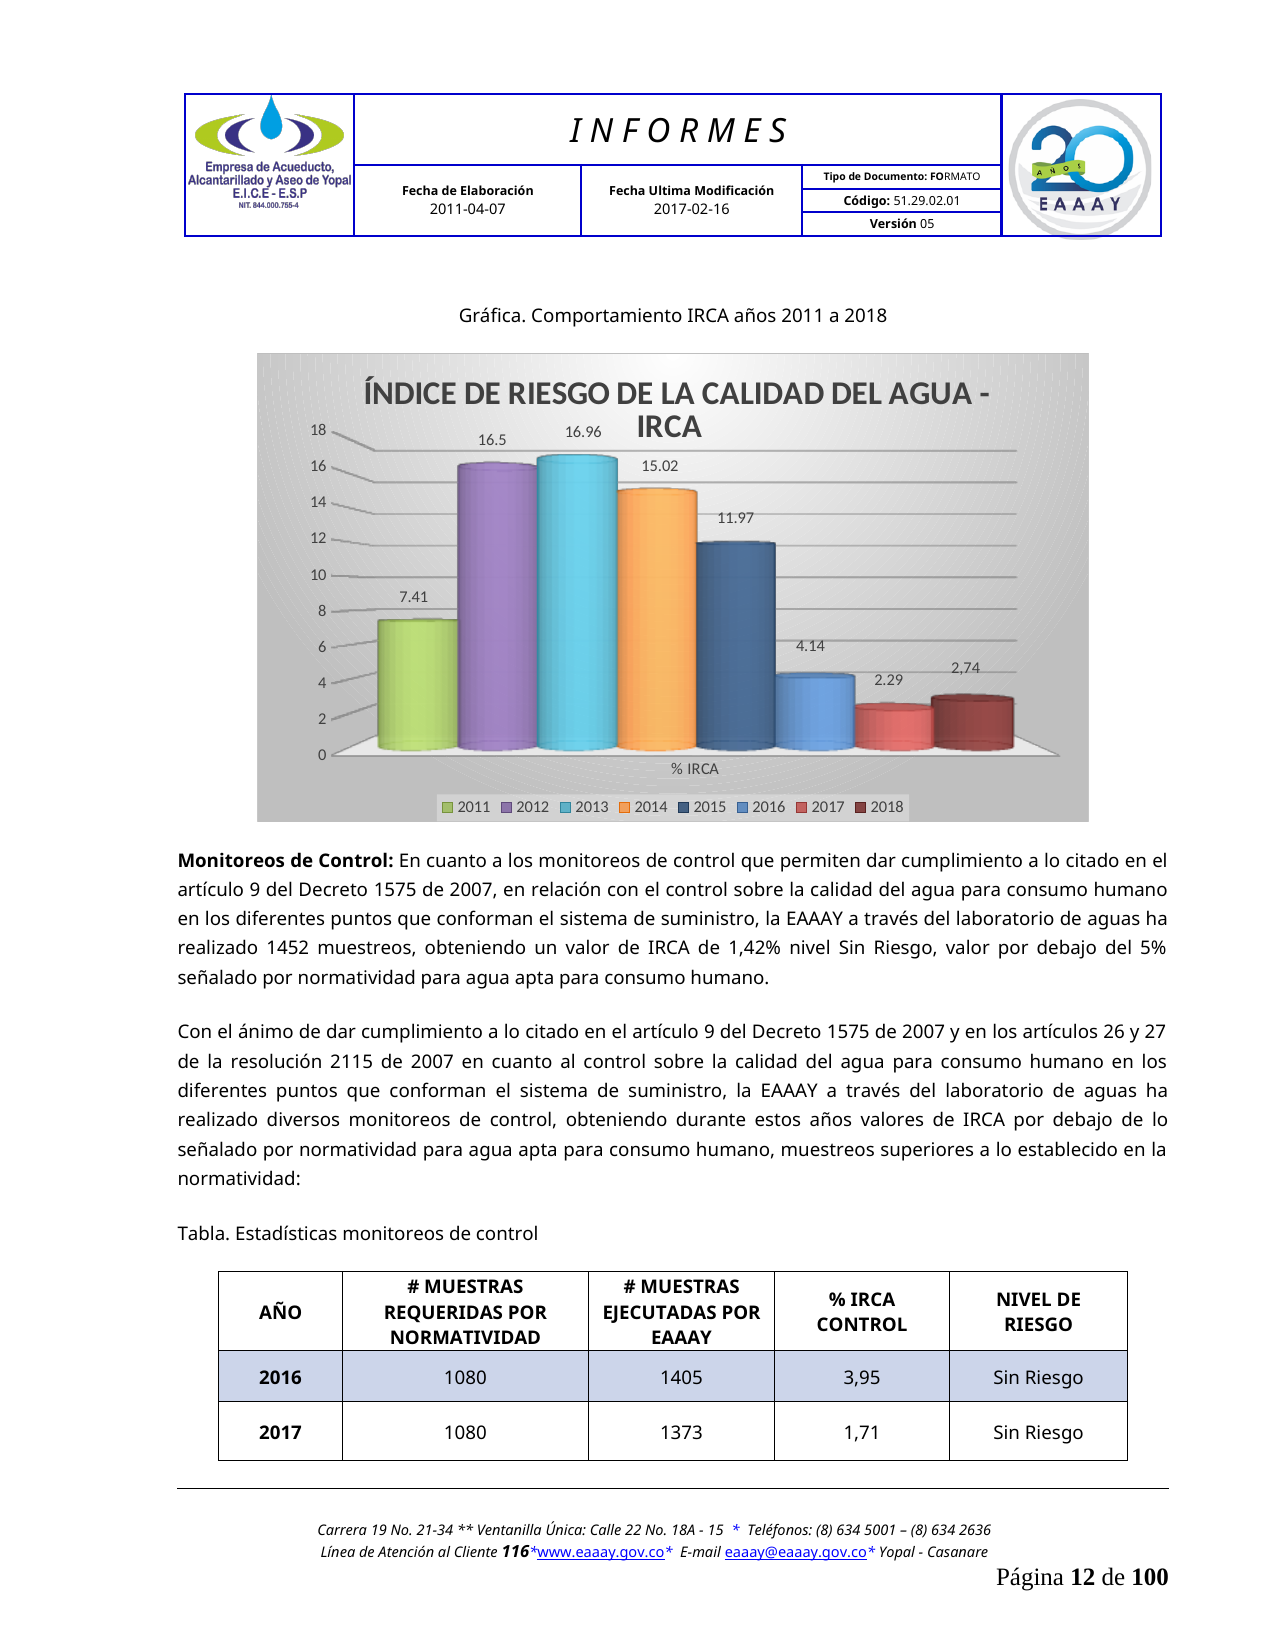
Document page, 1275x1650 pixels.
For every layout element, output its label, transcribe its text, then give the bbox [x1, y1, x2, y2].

text Gráfica. Comportamiento IRCA años 2011 a 2018 [177, 302, 1169, 328]
text Tabla. Estadísticas monitoreos de control [177, 1220, 1169, 1245]
table_header # MUESTRAS EJECUTADAS POR EAAAY [589, 1272, 774, 1350]
table_header # MUESTRAS REQUERIDAS POR NORMATIVIDAD [343, 1272, 588, 1350]
table_cell Sin Riesgo [950, 1351, 1127, 1401]
table_cell 1080 [343, 1402, 588, 1460]
table_cell 1373 [589, 1402, 774, 1460]
table_header AÑO [219, 1272, 342, 1350]
table_cell 1405 [589, 1351, 774, 1401]
picture [188, 95, 351, 208]
table_header NIVEL DE RIESGO [950, 1272, 1127, 1350]
table_cell 1080 [343, 1351, 588, 1401]
table_cell Sin Riesgo [950, 1402, 1127, 1460]
table_header % IRCA CONTROL [775, 1272, 949, 1350]
table_cell 2017 [219, 1402, 342, 1460]
picture [1008, 99, 1152, 235]
table_cell 1,71 [775, 1402, 949, 1460]
table_cell 3,95 [775, 1351, 949, 1401]
text Monitoreos de Control: En cuanto a los monitoreos de control que permiten dar cumplimiento a lo citado en el artículo 9 del Decreto 1575 de 2007, en relación con el control sobre la calidad del agua para consumo humano en los diferentes puntos que conforman el sistema de suministro, la EAAAY a través del laboratorio de aguas ha realizado 1452 muestreos, obteniendo un valor de IRCA de 1,42% nivel Sin Riesgo, valor por debajo del 5% señalado por normatividad para agua apta para consumo humano. [177, 847, 1169, 989]
table_cell 2016 [219, 1351, 342, 1401]
text Con el ánimo de dar cumplimiento a lo citado en el artículo 9 del Decreto 1575 de 2007 y en los artículos 26 y 27 de la resolución 2115 de 2007 en cuanto al control sobre la calidad del agua para consumo humano en los diferentes puntos que conforman el sistema de suministro, la EAAAY a través del laboratorio de aguas ha realizado diversos monitoreos de control, obteniendo durante estos años valores de IRCA por debajo de lo señalado por normatividad para agua apta para consumo humano, muestreos superiores a lo establecido en la normatividad: [177, 1019, 1169, 1191]
